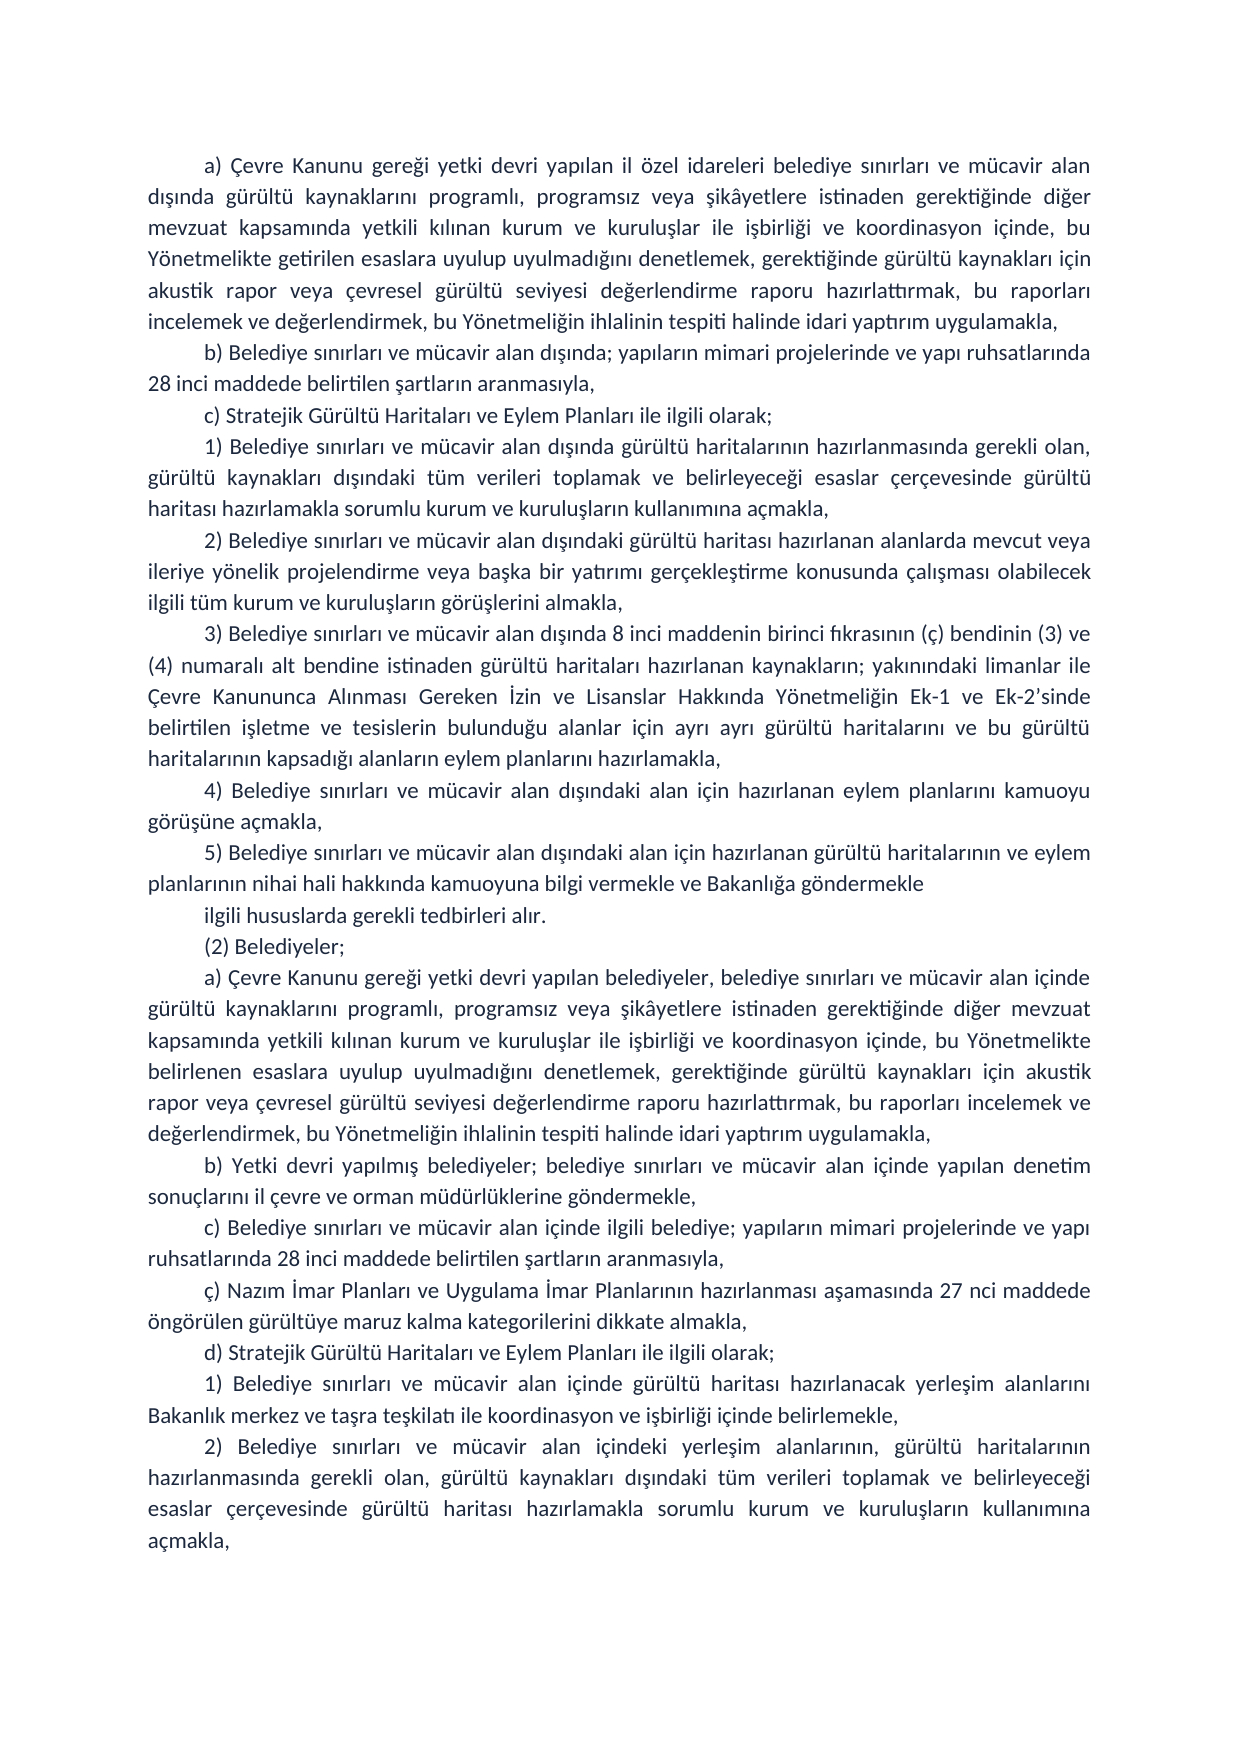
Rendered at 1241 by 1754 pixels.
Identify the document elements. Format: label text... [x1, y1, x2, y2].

text 2) Belediye sınırları ve mücavir alan içindeki yerleşim alanlarının, gürültü haritalarının hazırlanmasında gerekli olan, gürültü kaynakları dışındaki tüm verileri toplamak ve belirleyeceği esaslar çerçevesinde gürültü haritası hazırlamakla sorumlu kurum ve kuruluşların kullanımına açmakla, [148, 1429, 1093, 1554]
text (2) Belediyeler; [148, 929, 1093, 960]
text 5) Belediye sınırları ve mücavir alan dışındaki alan için hazırlanan gürültü haritalarının ve eylem planlarının nihai hali hakkında kamuoyuna bilgi vermekle ve Bakanlığa göndermekle [148, 835, 1093, 898]
text ilgili hususlarda gerekli tedbirleri alır. [148, 898, 1093, 929]
text 4) Belediye sınırları ve mücavir alan dışındaki alan için hazırlanan eylem planlarını kamuoyu görüşüne açmakla, [148, 773, 1093, 835]
text b) Belediye sınırları ve mücavir alan dışında; yapıların mimari projelerinde ve yapı ruhsatlarında 28 inci maddede belirtilen şartların aranmasıyla, [148, 335, 1093, 398]
text 2) Belediye sınırları ve mücavir alan dışındaki gürültü haritası hazırlanan alanlarda mevcut veya ileriye yönelik projelendirme veya başka bir yatırımı gerçekleştirme konusunda çalışması olabilecek ilgili tüm kurum ve kuruluşların görüşlerini almakla, [148, 523, 1093, 616]
text c) Belediye sınırları ve mücavir alan içinde ilgili belediye; yapıların mimari projelerinde ve yapı ruhsatlarında 28 inci maddede belirtilen şartların aranmasıyla, [148, 1210, 1093, 1273]
text 1) Belediye sınırları ve mücavir alan dışında gürültü haritalarının hazırlanmasında gerekli olan, gürültü kaynakları dışındaki tüm verileri toplamak ve belirleyeceği esaslar çerçevesinde gürültü haritası hazırlamakla sorumlu kurum ve kuruluşların kullanımına açmakla, [148, 429, 1093, 523]
text a) Çevre Kanunu gereği yetki devri yapılan belediyeler, belediye sınırları ve mücavir alan içinde gürültü kaynaklarını programlı, programsız veya şikâyetlere istinaden gerektiğinde diğer mevzuat kapsamında yetkili kılınan kurum ve kuruluşlar ile işbirliği ve koordinasyon içinde, bu Yönetmelikte belirlenen esaslara uyulup uyulmadığını denetlemek, gerektiğinde gürültü kaynakları için akustik rapor veya çevresel gürültü seviyesi değerlendirme raporu hazırlattırmak, bu raporları incelemek ve değerlendirmek, bu Yönetmeliğin ihlalinin tespiti halinde idari yaptırım uygulamakla, [148, 960, 1093, 1148]
text ç) Nazım İmar Planları ve Uygulama İmar Planlarının hazırlanması aşamasında 27 nci maddede öngörülen gürültüye maruz kalma kategorilerini dikkate almakla, [148, 1273, 1093, 1335]
text 3) Belediye sınırları ve mücavir alan dışında 8 inci maddenin birinci fıkrasının (ç) bendinin (3) ve (4) numaralı alt bendine istinaden gürültü haritaları hazırlanan kaynakların; yakınındaki limanlar ile Çevre Kanununca Alınması Gereken İzin ve Lisanslar Hakkında Yönetmeliğin Ek-1 ve Ek-2’sinde belirtilen işletme ve tesislerin bulunduğu alanlar için ayrı ayrı gürültü haritalarını ve bu gürültü haritalarının kapsadığı alanların eylem planlarını hazırlamakla, [148, 616, 1093, 773]
text a) Çevre Kanunu gereği yetki devri yapılan il özel idareleri belediye sınırları ve mücavir alan dışında gürültü kaynaklarını programlı, programsız veya şikâyetlere istinaden gerektiğinde diğer mevzuat kapsamında yetkili kılınan kurum ve kuruluşlar ile işbirliği ve koordinasyon içinde, bu Yönetmelikte getirilen esaslara uyulup uyulmadığını denetlemek, gerektiğinde gürültü kaynakları için akustik rapor veya çevresel gürültü seviyesi değerlendirme raporu hazırlattırmak, bu raporları incelemek ve değerlendirmek, bu Yönetmeliğin ihlalinin tespiti halinde idari yaptırım uygulamakla, [148, 148, 1093, 335]
text d) Stratejik Gürültü Haritaları ve Eylem Planları ile ilgili olarak; [148, 1335, 1093, 1366]
text 1) Belediye sınırları ve mücavir alan içinde gürültü haritası hazırlanacak yerleşim alanlarını Bakanlık merkez ve taşra teşkilatı ile koordinasyon ve işbirliği içinde belirlemekle, [148, 1366, 1093, 1429]
text b) Yetki devri yapılmış belediyeler; belediye sınırları ve mücavir alan içinde yapılan denetim sonuçlarını il çevre ve orman müdürlüklerine göndermekle, [148, 1148, 1093, 1210]
text c) Stratejik Gürültü Haritaları ve Eylem Planları ile ilgili olarak; [148, 398, 1093, 429]
